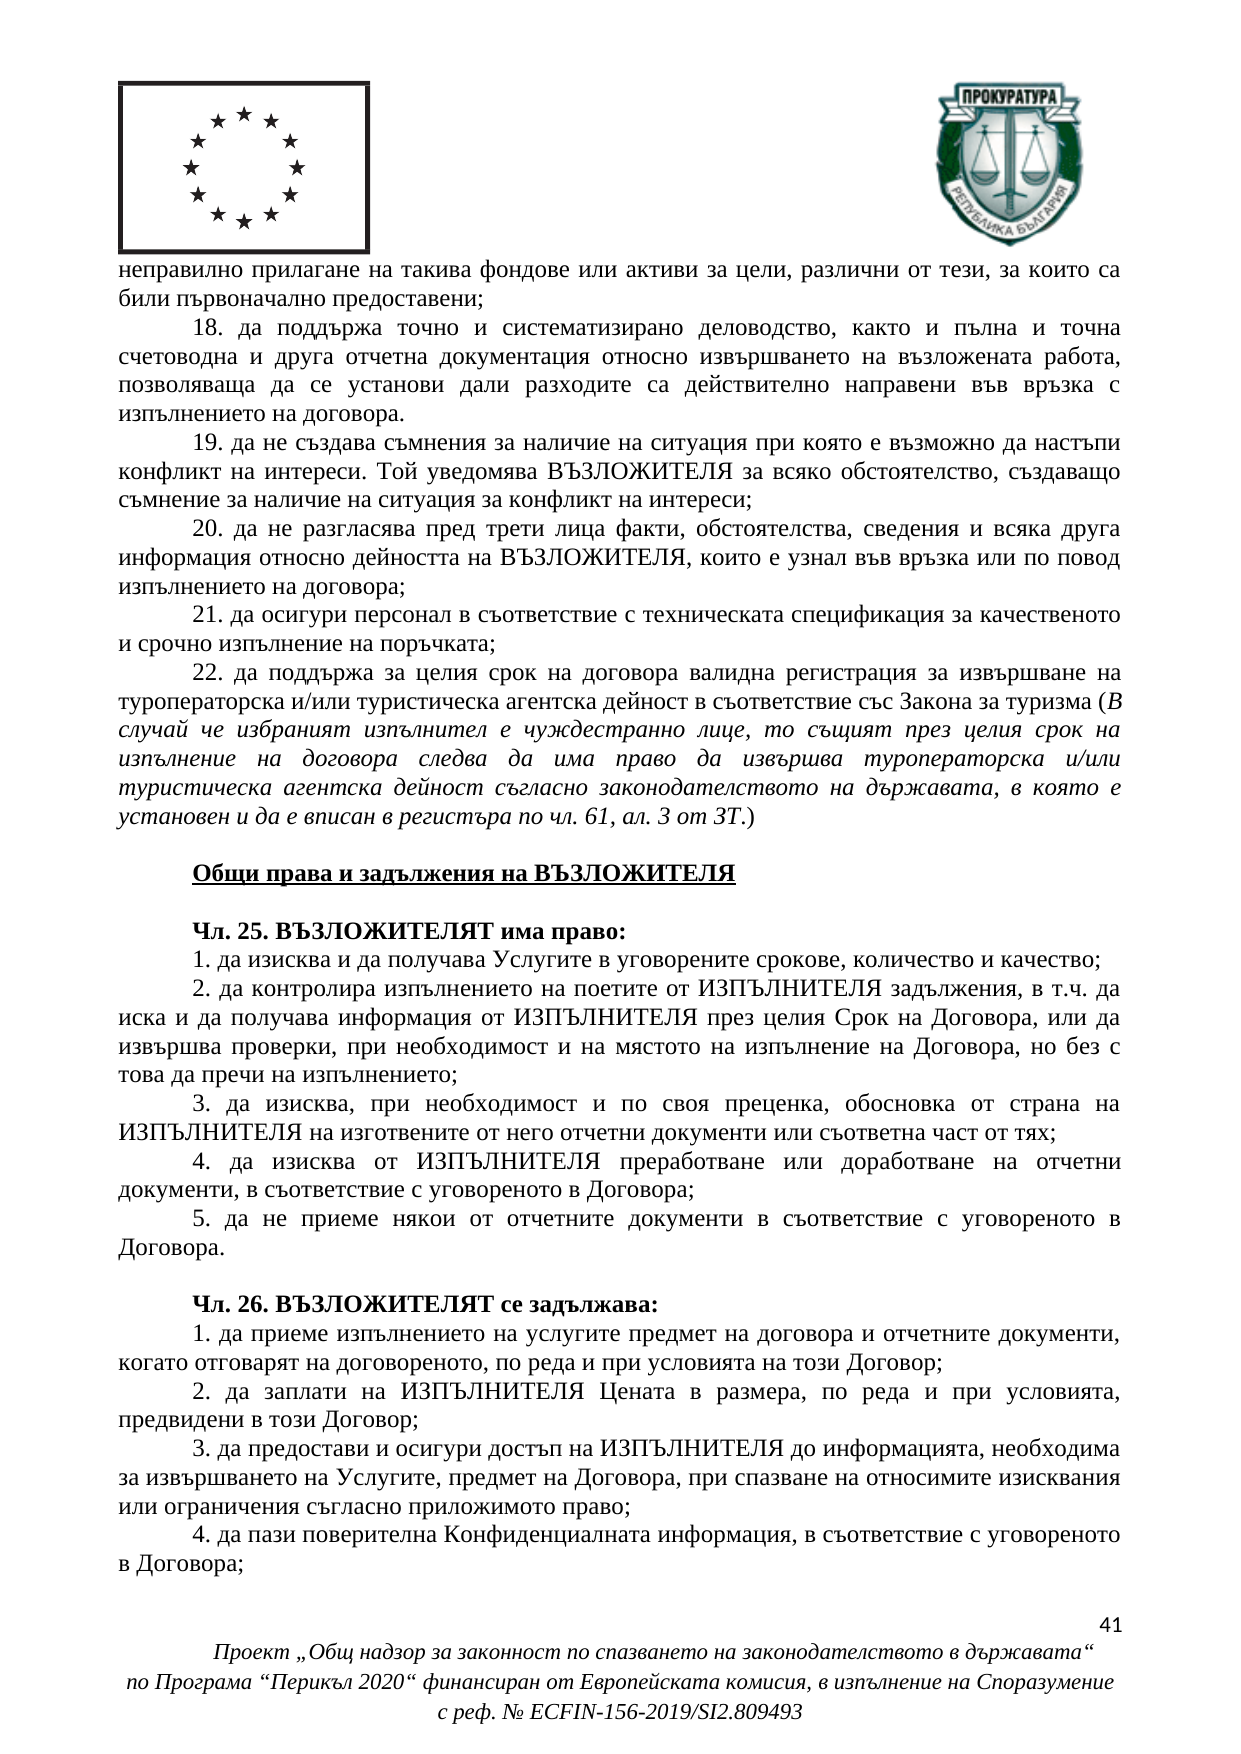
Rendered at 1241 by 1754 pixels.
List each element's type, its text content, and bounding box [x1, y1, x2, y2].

picture [209, 112, 227, 129]
text 19. да не създава съмнения за наличие на ситуация при която е възможно да настъпи конфликт на интереси. Той уведомява ВЪЗЛОЖИТЕЛЯ за всяко обстоятелство, създаващо съмнение за наличие на ситуация за конфликт на интереси; [118, 427, 1122, 513]
text 2. да контролира изпълнението на поетите от ИЗПЪЛНИТЕЛЯ задължения, в т.ч. да иска и да получава информация от ИЗПЪЛНИТЕЛЯ през целия Срок на Договора, или да извършва проверки, при необходимост и на мястото на изпълнение на Договора, но без с това да пречи на изпълнението; [118, 973, 1122, 1088]
picture [262, 205, 280, 222]
text 4. да изисква от ИЗПЪЛНИТЕЛЯ преработване или доработване на отчетни документи, в съответствие с уговореното в Договора; [118, 1146, 1122, 1203]
picture [209, 205, 227, 222]
picture [930, 81, 1087, 255]
text 4. да пази поверителна Конфиденциалната информация, в съответствие с уговореното в Договора; [118, 1519, 1122, 1577]
text 20. да не разгласява пред трети лица факти, обстоятелства, сведения и всяка друга информация относно дейността на ВЪЗЛОЖИТЕЛЯ, които е узнал във връзка или по повод изпълнението на договора; [118, 513, 1122, 599]
picture [262, 112, 280, 129]
text Общи права и задължения на ВЪЗЛОЖИТЕЛЯ [118, 858, 1122, 887]
text 18. да поддържа точно и систематизирано деловодство, както и пълна и точна счетоводна и друга отчетна документация относно извършването на възложената работа, позволяваща да се установи дали разходите са действително направени във връзка с изпълнението на договора. [118, 312, 1122, 427]
picture [235, 105, 253, 122]
text 1. да изисква и да получава Услугите в уговорените срокове, количество и качество; [118, 944, 1122, 973]
text Чл. 26. ВЪЗЛОЖИТЕЛЯТ се задължава: [118, 1289, 1122, 1318]
picture [281, 132, 299, 149]
text Чл. 25. ВЪЗЛОЖИТЕЛЯТ има право: [118, 916, 1122, 944]
picture [281, 185, 299, 203]
picture [182, 158, 200, 176]
text 1. да приеме изпълнението на услугите предмет на договора и отчетните документи, когато отговарят на договореното, по реда и при условията на този Договор; [118, 1318, 1122, 1376]
picture [288, 158, 306, 176]
picture [189, 132, 207, 149]
text 2. да заплати на ИЗПЪЛНИТЕЛЯ Цената в размера, по реда и при условията, предвидени в този Договор; [118, 1376, 1122, 1433]
text 22. да поддържа за целия срок на договора валидна регистрация за извършване на туроператорска и/или туристическа агентска дейност в съответствие със Закона за туризма (В случай че избраният изпълнител е чуждестранно лице, то същият през целия срок на изпълнение на договора следва да има право да извършва туроператорска и/или туристическа агентска дейност съгласно законодателството на държавата, в която е установен и да е вписан в регистъра по чл. 61, ал. 3 от ЗТ.) [118, 657, 1122, 829]
text 5. да не приеме някои от отчетните документи в съответствие с уговореното в Договора. [118, 1203, 1122, 1261]
picture [189, 185, 207, 203]
text 3. да предостави и осигури достъп на ИЗПЪЛНИТЕЛЯ до информацията, необходима за извършването на Услугите, предмет на Договора, при спазване на относимите изисквания или ограничения съгласно приложимото право; [118, 1433, 1122, 1519]
text 3. да изисква, при необходимост и по своя преценка, обосновка от страна на ИЗПЪЛНИТЕЛЯ на изготвените от него отчетни документи или съответна част от тях; [118, 1088, 1122, 1146]
picture [235, 212, 253, 230]
text 21. да осигури персонал в съответствие с техническата спецификация за качественото и срочно изпълнение на поръчката; [118, 599, 1122, 657]
